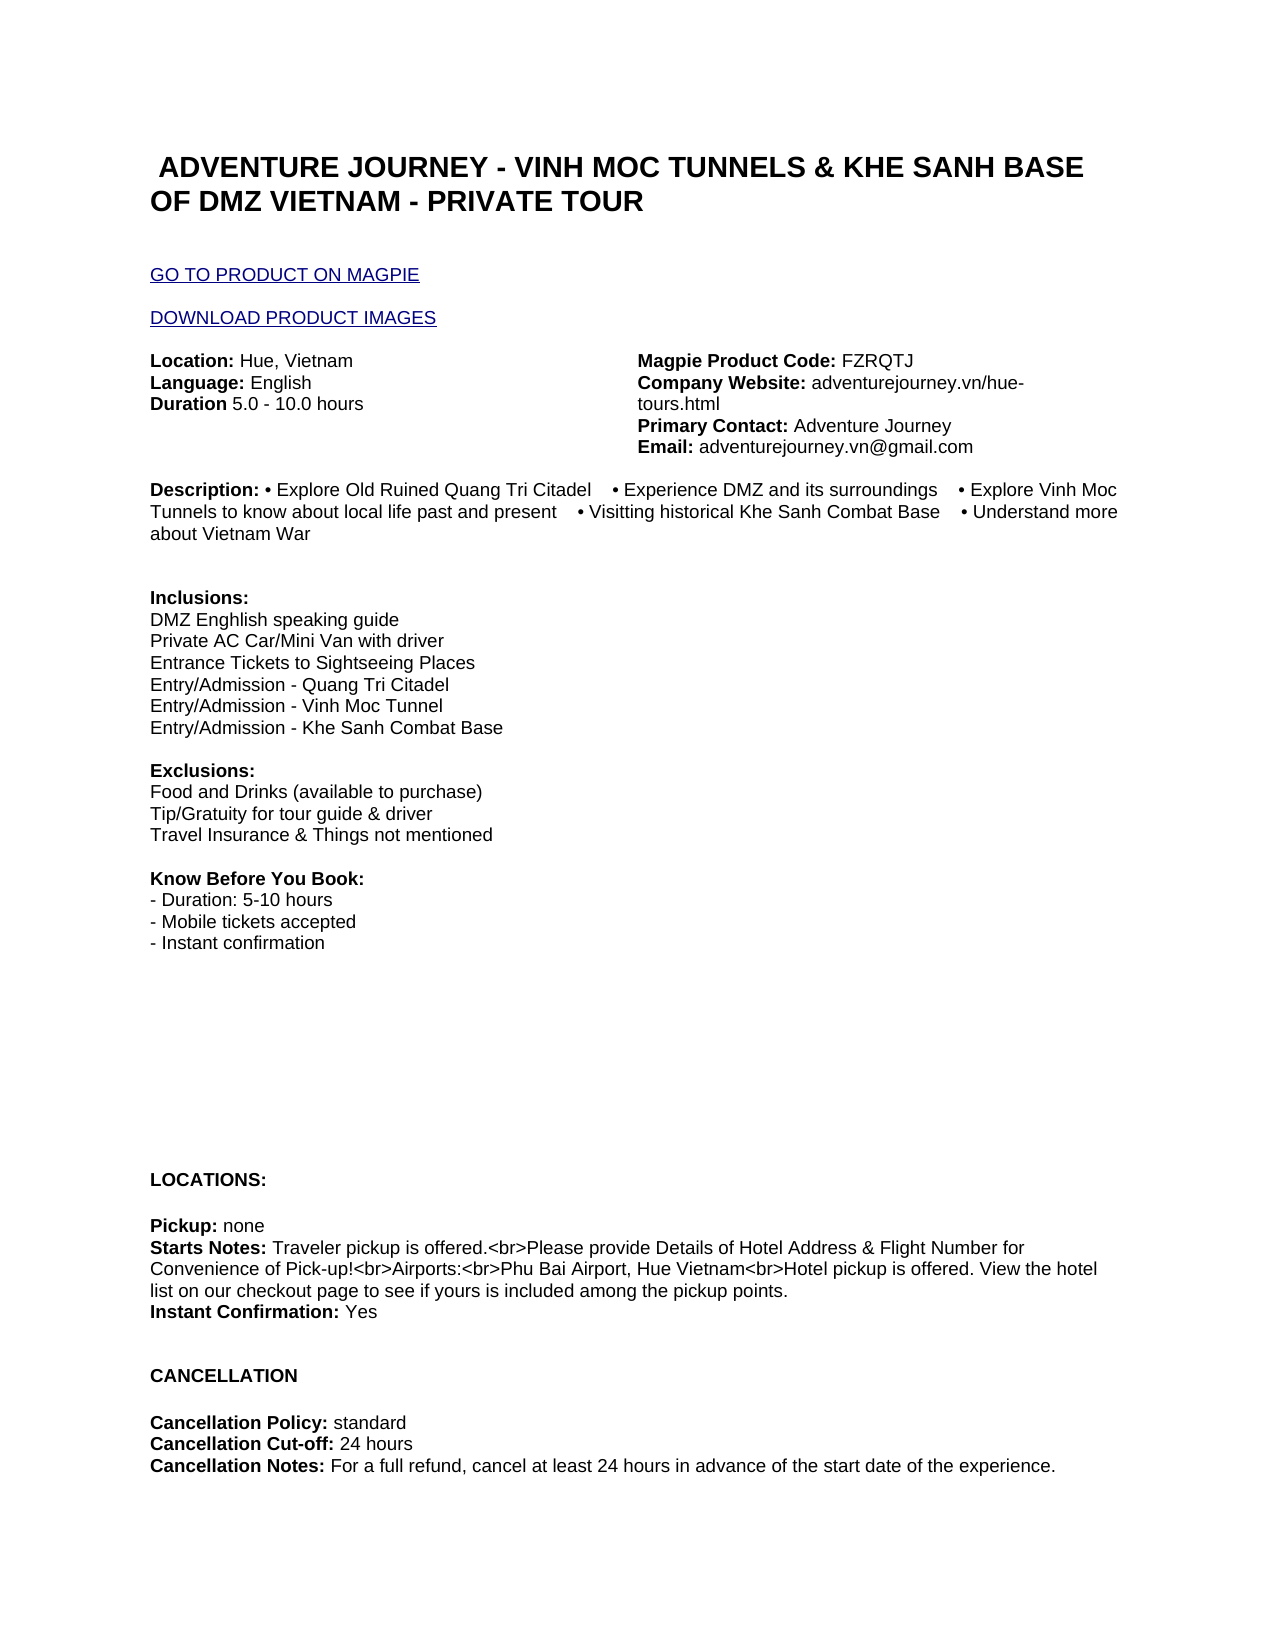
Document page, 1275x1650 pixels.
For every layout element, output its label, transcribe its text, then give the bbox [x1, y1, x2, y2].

table_header Magpie Product Code: FZRQTJ Company Website: adventurejourney.vn/hue-tours.html Primary Contact: Adventure Journey Email: adventurejourney.vn@gmail.com [626, 350, 1114, 458]
text Starts Notes: Traveler pickup is offered.<br>Please provide Details of Hotel Address & Flight Number for Convenience of Pick-up!<br>Airports:<br>Phu Bai Airport, Hue Vietnam<br>Hotel pickup is offered. View the hotel list on our checkout page to see if yours is included among the pickup points. [150, 1236, 1125, 1301]
text - Duration: 5-10 hours [150, 889, 1125, 911]
subtitle Adventure Journey - Vinh Moc Tunnels & Khe Sanh Base of DMZ Vietnam - Private Tour [150, 150, 1125, 217]
text Tip/Gratuity for tour guide & driver [150, 803, 1125, 824]
text Entrance Tickets to Sightseeing Places [150, 652, 1125, 673]
text DOWNLOAD PRODUCT IMAGES [150, 307, 1125, 328]
text Entry/Admission - Khe Sanh Combat Base [150, 716, 1125, 738]
text DMZ Enghlish speaking guide [150, 609, 1125, 630]
text Cancellation Cut-off: 24 hours [150, 1433, 1125, 1454]
text Know Before You Book: [150, 867, 1125, 889]
text Entry/Admission - Quang Tri Citadel [150, 673, 1125, 695]
text Cancellation Policy: standard [150, 1411, 1125, 1433]
text Entry/Admission - Vinh Moc Tunnel [150, 695, 1125, 716]
text GO TO PRODUCT ON MAGPIE [150, 264, 1125, 285]
text - Mobile tickets accepted [150, 911, 1125, 932]
text Description: • Explore Old Ruined Quang Tri Citadel • Experience DMZ and its surroundings • Explore Vinh Moc Tunnels to know about local life past and present • Visitting historical Khe Sanh Combat Base • Understand more about Vietnam War [150, 479, 1125, 544]
text Travel Insurance & Things not mentioned [150, 824, 1125, 846]
subtitle Locations: [150, 1168, 1125, 1190]
text Inclusions: [150, 587, 1125, 609]
text Exclusions: [150, 759, 1125, 781]
text Cancellation Notes: For a full refund, cancel at least 24 hours in advance of the start date of the experience. [150, 1454, 1125, 1476]
text Private AC Car/Mini Van with driver [150, 630, 1125, 652]
text Pickup: none [150, 1215, 1125, 1236]
table_header Location: Hue, Vietnam Language: English Duration 5.0 - 10.0 hours [139, 350, 626, 458]
text Food and Drinks (available to purchase) [150, 781, 1125, 803]
text - Instant confirmation [150, 932, 1125, 954]
subtitle Cancellation [150, 1365, 1125, 1387]
text Instant Confirmation: Yes [150, 1301, 1125, 1323]
